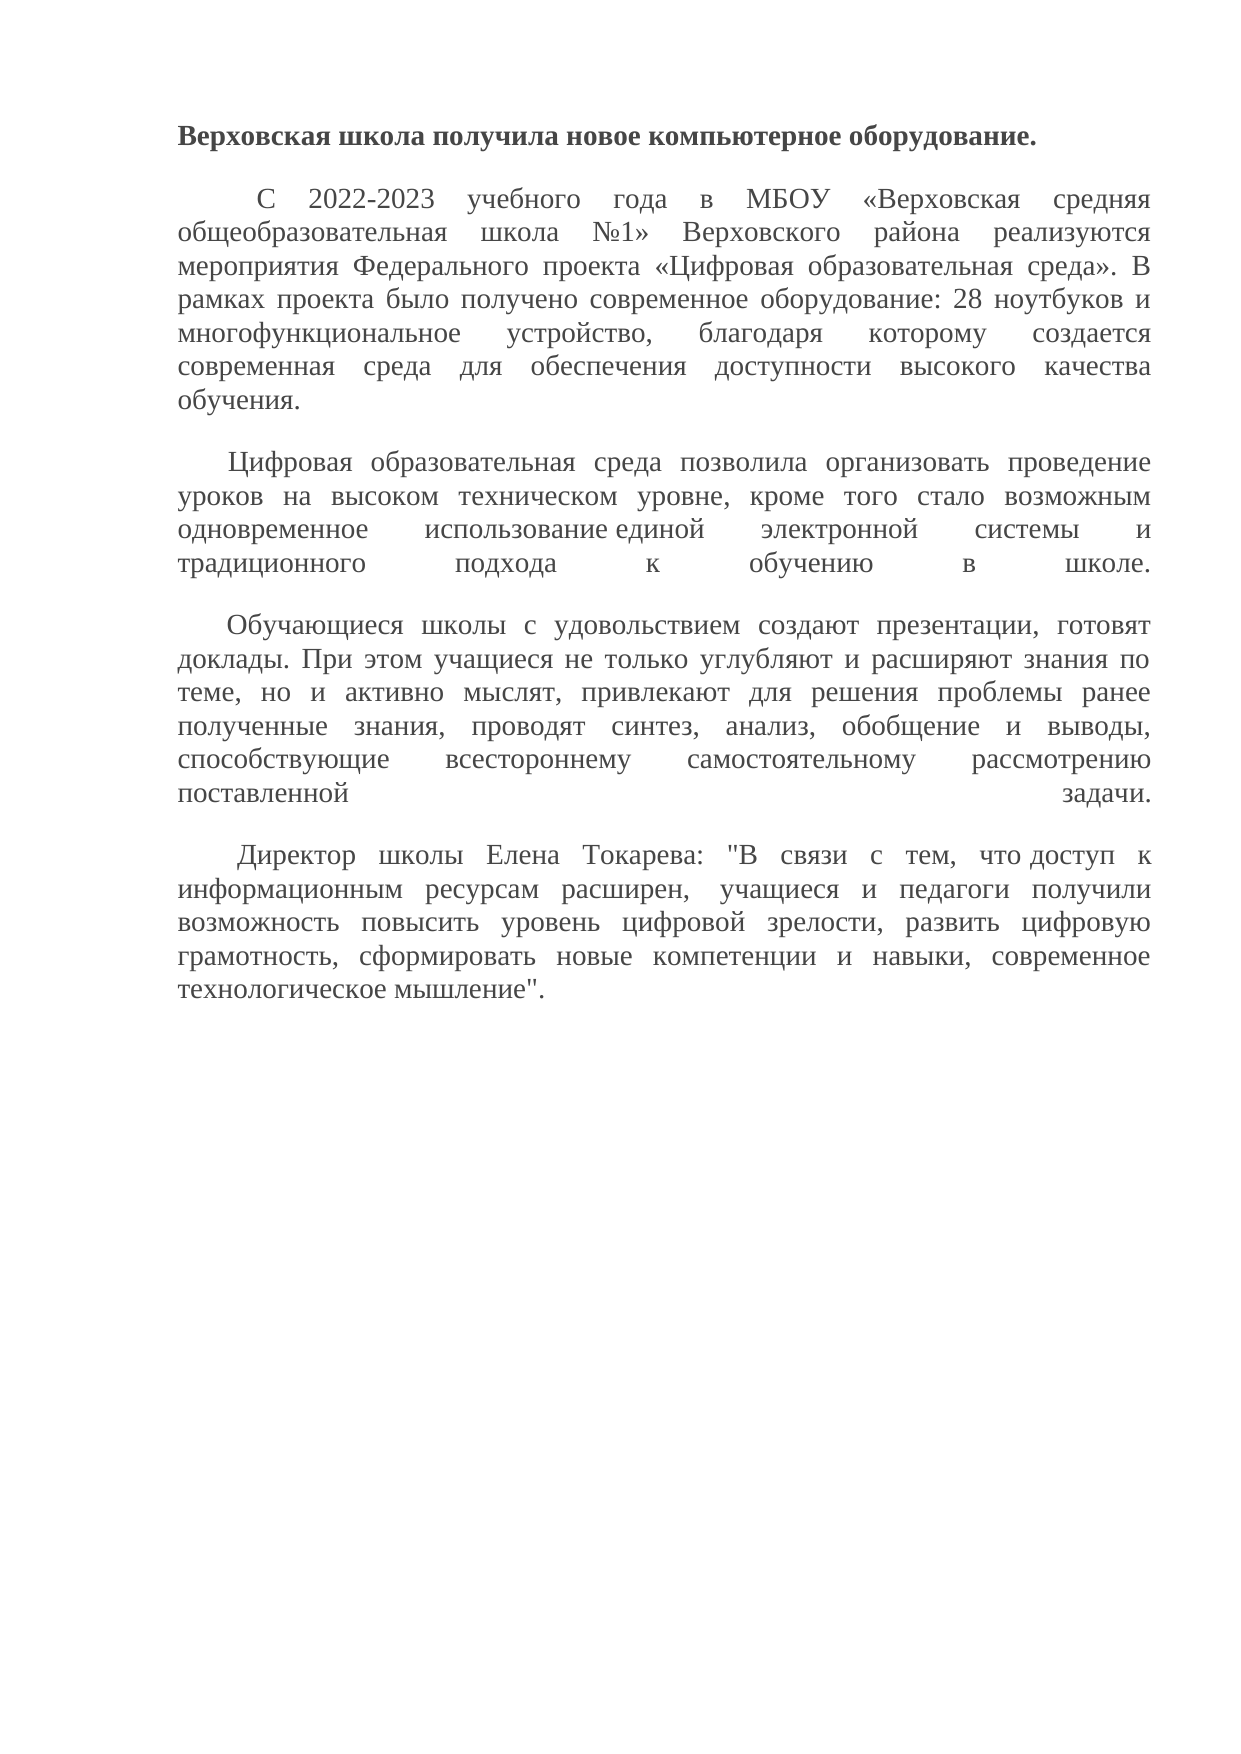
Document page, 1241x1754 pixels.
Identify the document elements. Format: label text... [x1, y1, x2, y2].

text Цифровая образовательная среда позволила организовать проведение уроков на высоком техническом уровне, кроме того стало возможным одновременное использование единой электронной системы и традиционного подхода к обучению в школе. [177, 444, 1152, 607]
text Обучающиеся школы с удовольствием создают презентации, готовят доклады. При этом учащиеся не только углубляют и расширяют знания по теме, но и активно мыслят, привлекают для решения проблемы ранее полученные знания, проводят синтез, анализ, обобщение и выводы, способствующие всестороннему самостоятельному рассмотрению поставленной задачи. [177, 607, 1152, 837]
text С 2022-2023 учебного года в МБОУ «Верховская средняя общеобразовательная школа №1» Верховского района реализуются мероприятия Федерального проекта «Цифровая образовательная среда». В рамках проекта было получено современное оборудование: 28 ноутбуков и многофункциональное устройство, благодаря которому создается современная среда для обеспечения доступности высокого качества обучения. [177, 181, 1152, 444]
text Директор школы Елена Токарева: "В связи с тем, что доступ к информационным ресурсам расширен, учащиеся и педагоги получили возможность повысить уровень цифровой зрелости, развить цифровую грамотность, сформировать новые компетенции и навыки, современное технологическое мышление". [177, 837, 1152, 1005]
text Верховская школа получила новое компьютерное оборудование. [177, 118, 1152, 152]
